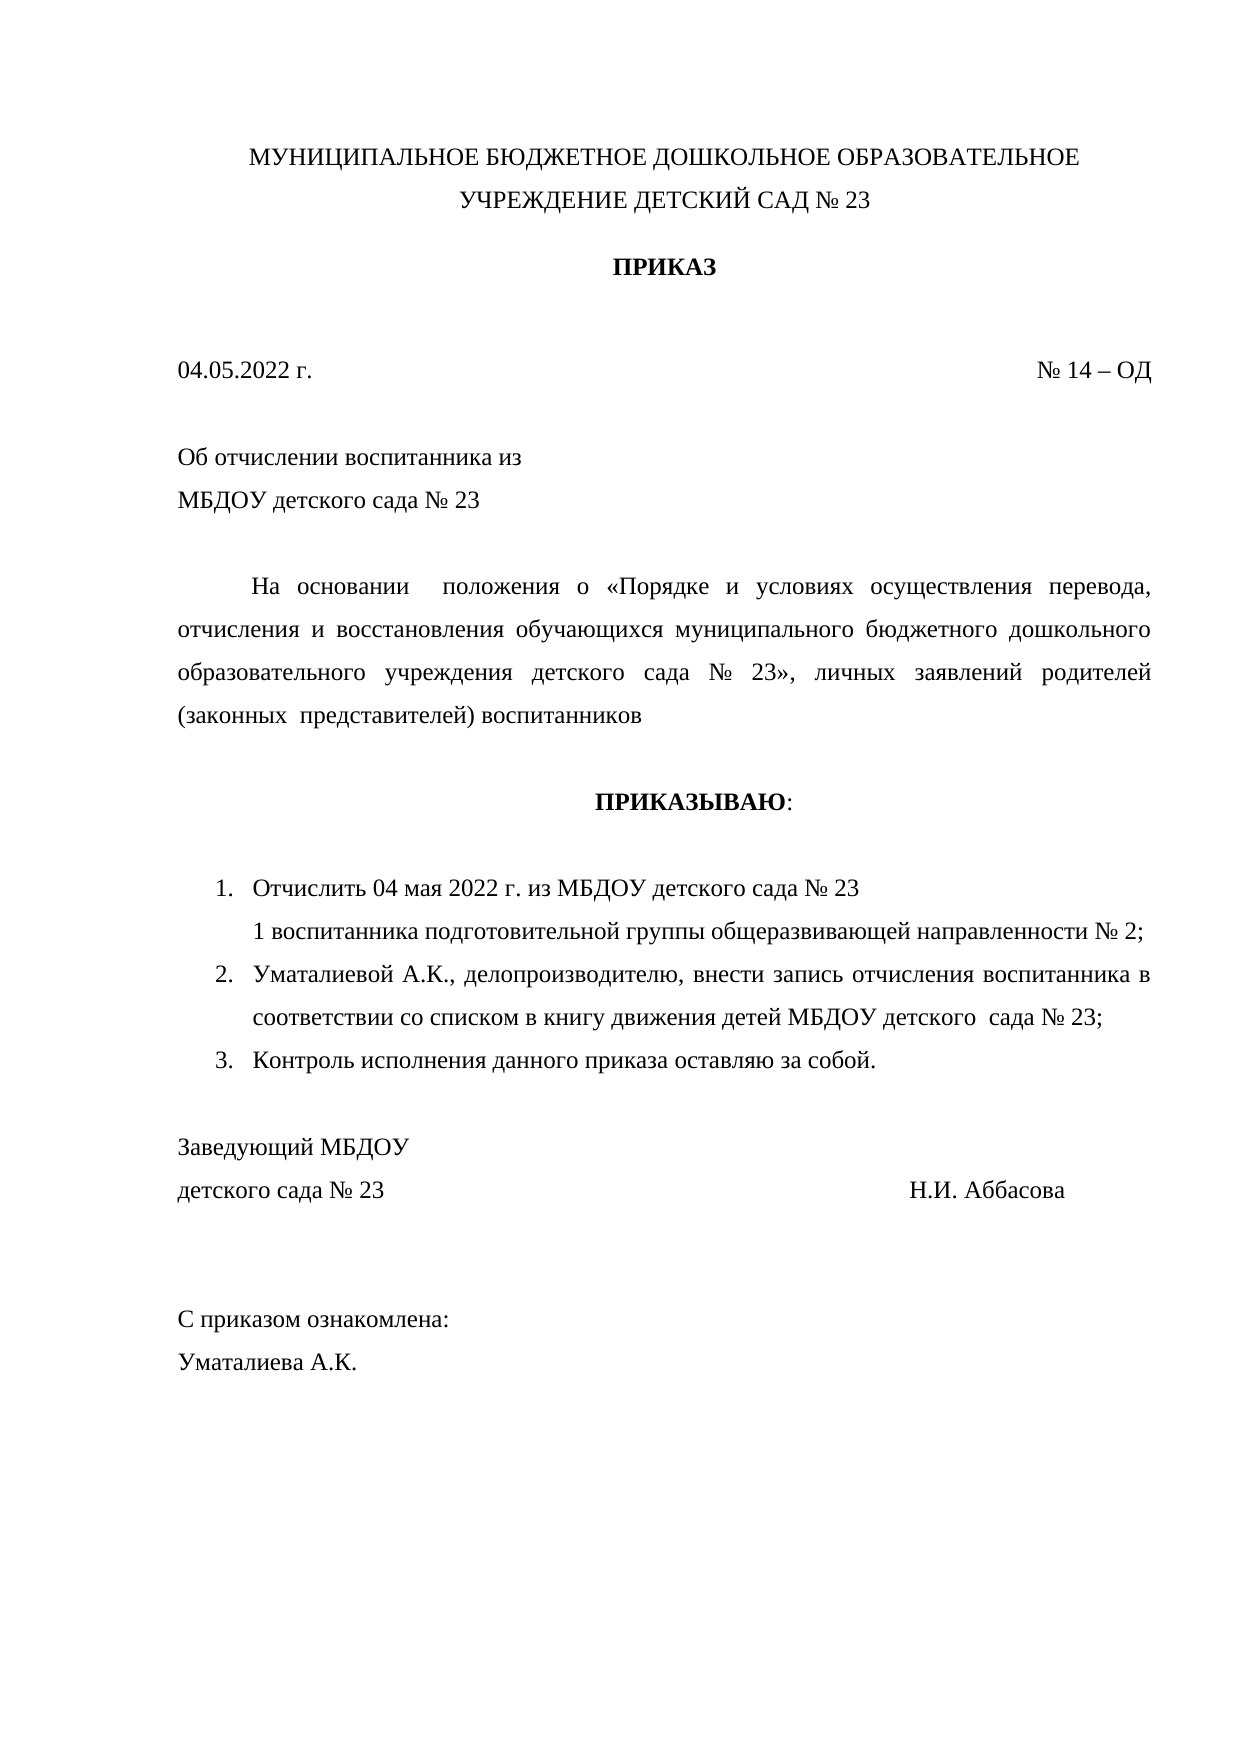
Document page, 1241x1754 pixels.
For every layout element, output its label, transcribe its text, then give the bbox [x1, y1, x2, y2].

list Уматалиевой А.К., делопроизводителю, внести запись отчисления воспитанника в соответствии со списком в книгу движения детей МБДОУ детского сада № 23; [215, 959, 1152, 1031]
text 04.05.2022 г. № 14 – ОД [177, 356, 1152, 384]
list Контроль исполнения данного приказа оставляю за собой. [215, 1046, 1152, 1074]
text С приказом ознакомлена: [177, 1304, 1152, 1333]
text МБДОУ детского сада № 23 [177, 485, 1152, 514]
text Об отчислении воспитанника из [177, 442, 1152, 471]
text Заведующий МБДОУ [177, 1132, 1152, 1161]
text Уматалиева А.К. [177, 1347, 1152, 1376]
text На основании положения о «Порядке и условиях осуществления перевода, отчисления и восстановления обучающихся муниципального бюджетного дошкольного образовательного учреждения детского сада № 23», личных заявлений родителей (законных представителей) воспитанников [177, 571, 1152, 729]
text МУНИЦИПАЛЬНОЕ БЮДЖЕТНОЕ ДОШКОЛЬНОЕ ОБРАЗОВАТЕЛЬНОЕ УЧРЕЖДЕНИЕ ДЕТСКИЙ САД № 23 [177, 142, 1152, 214]
text детского сада № 23 Н.И. Аббасова [177, 1175, 1147, 1204]
list 1 воспитанника подготовительной группы общеразвивающей направленности № 2; [252, 916, 1152, 945]
text ПРИКАЗЫВАЮ: [177, 787, 1152, 816]
list Отчислить 04 мая 2022 г. из МБДОУ детского сада № 23 [215, 873, 1152, 902]
text ПРИКАЗ [177, 252, 1152, 280]
